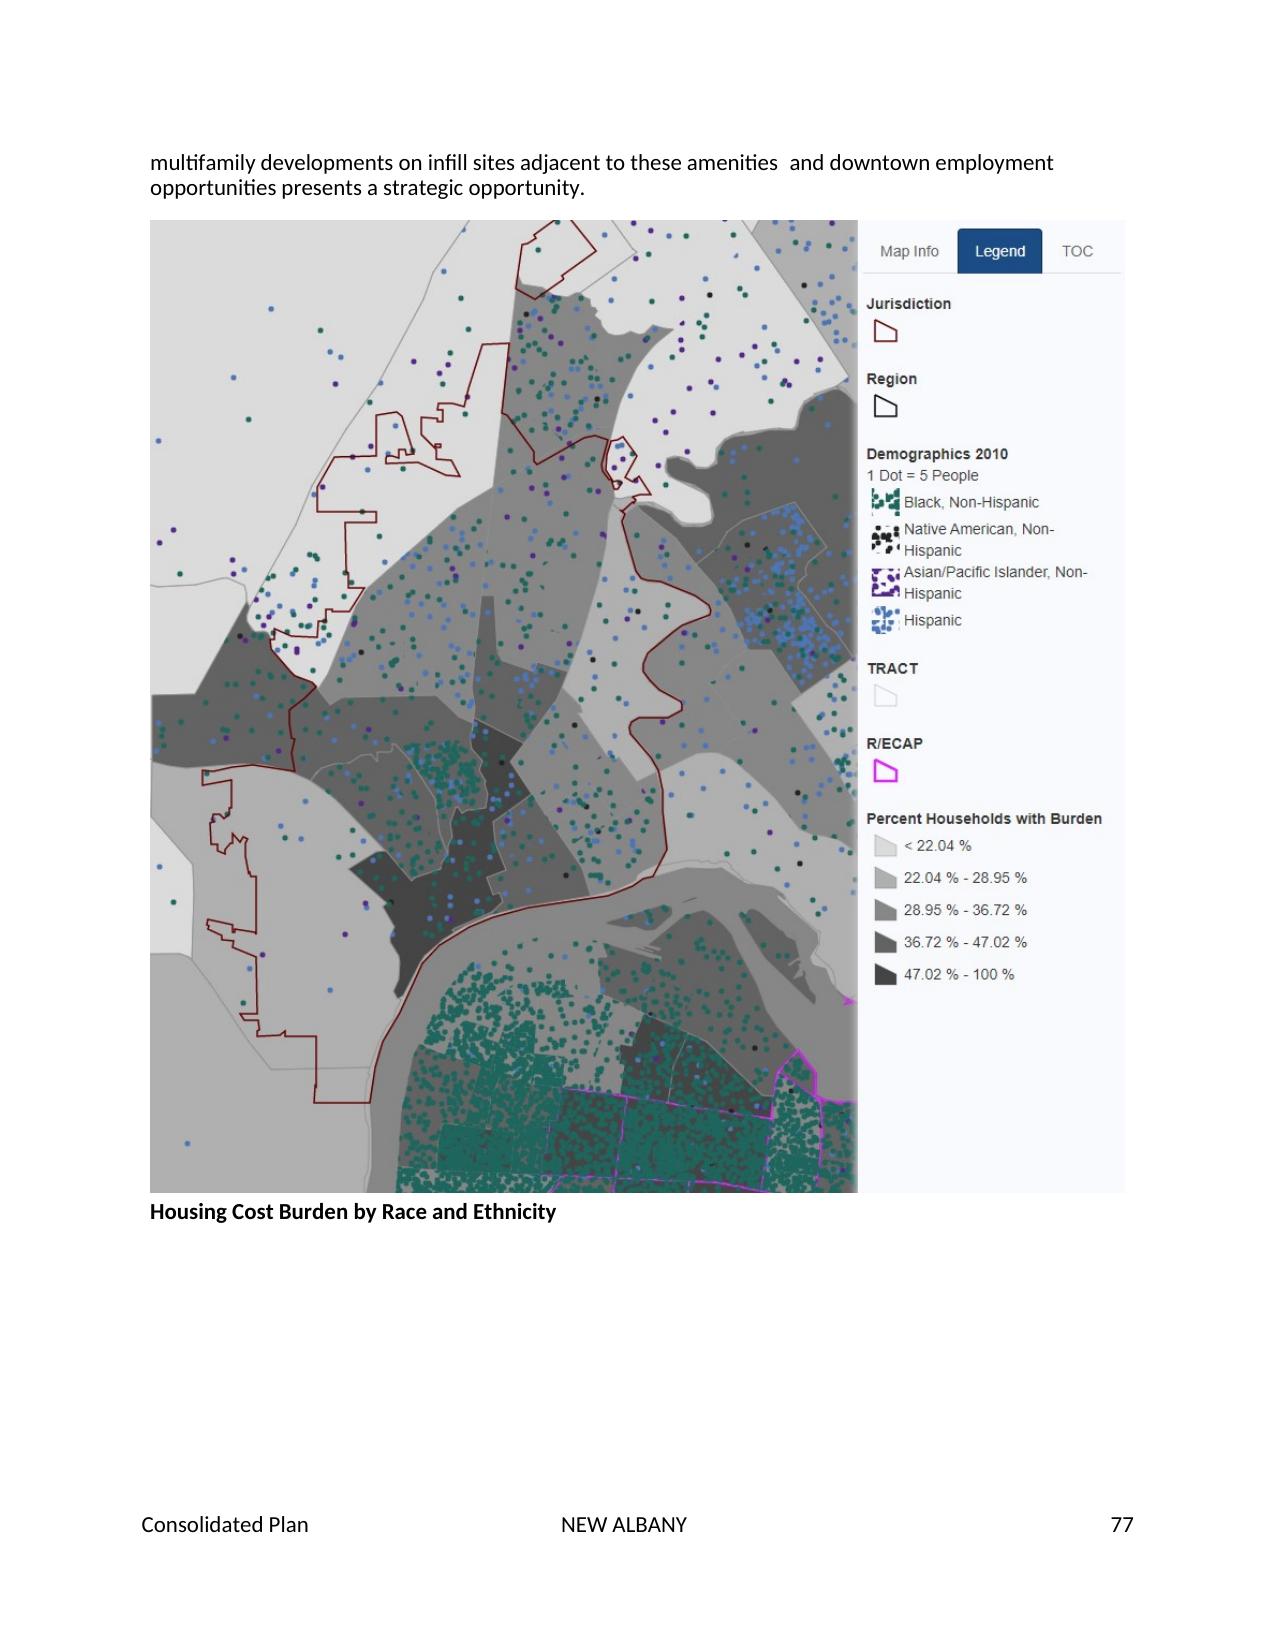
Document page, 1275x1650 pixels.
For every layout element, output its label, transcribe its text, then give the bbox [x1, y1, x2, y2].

picture [150, 220, 1125, 1193]
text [150, 150, 1125, 200]
text Housing Cost Burden by Race and Ethnicity [150, 1193, 1125, 1225]
